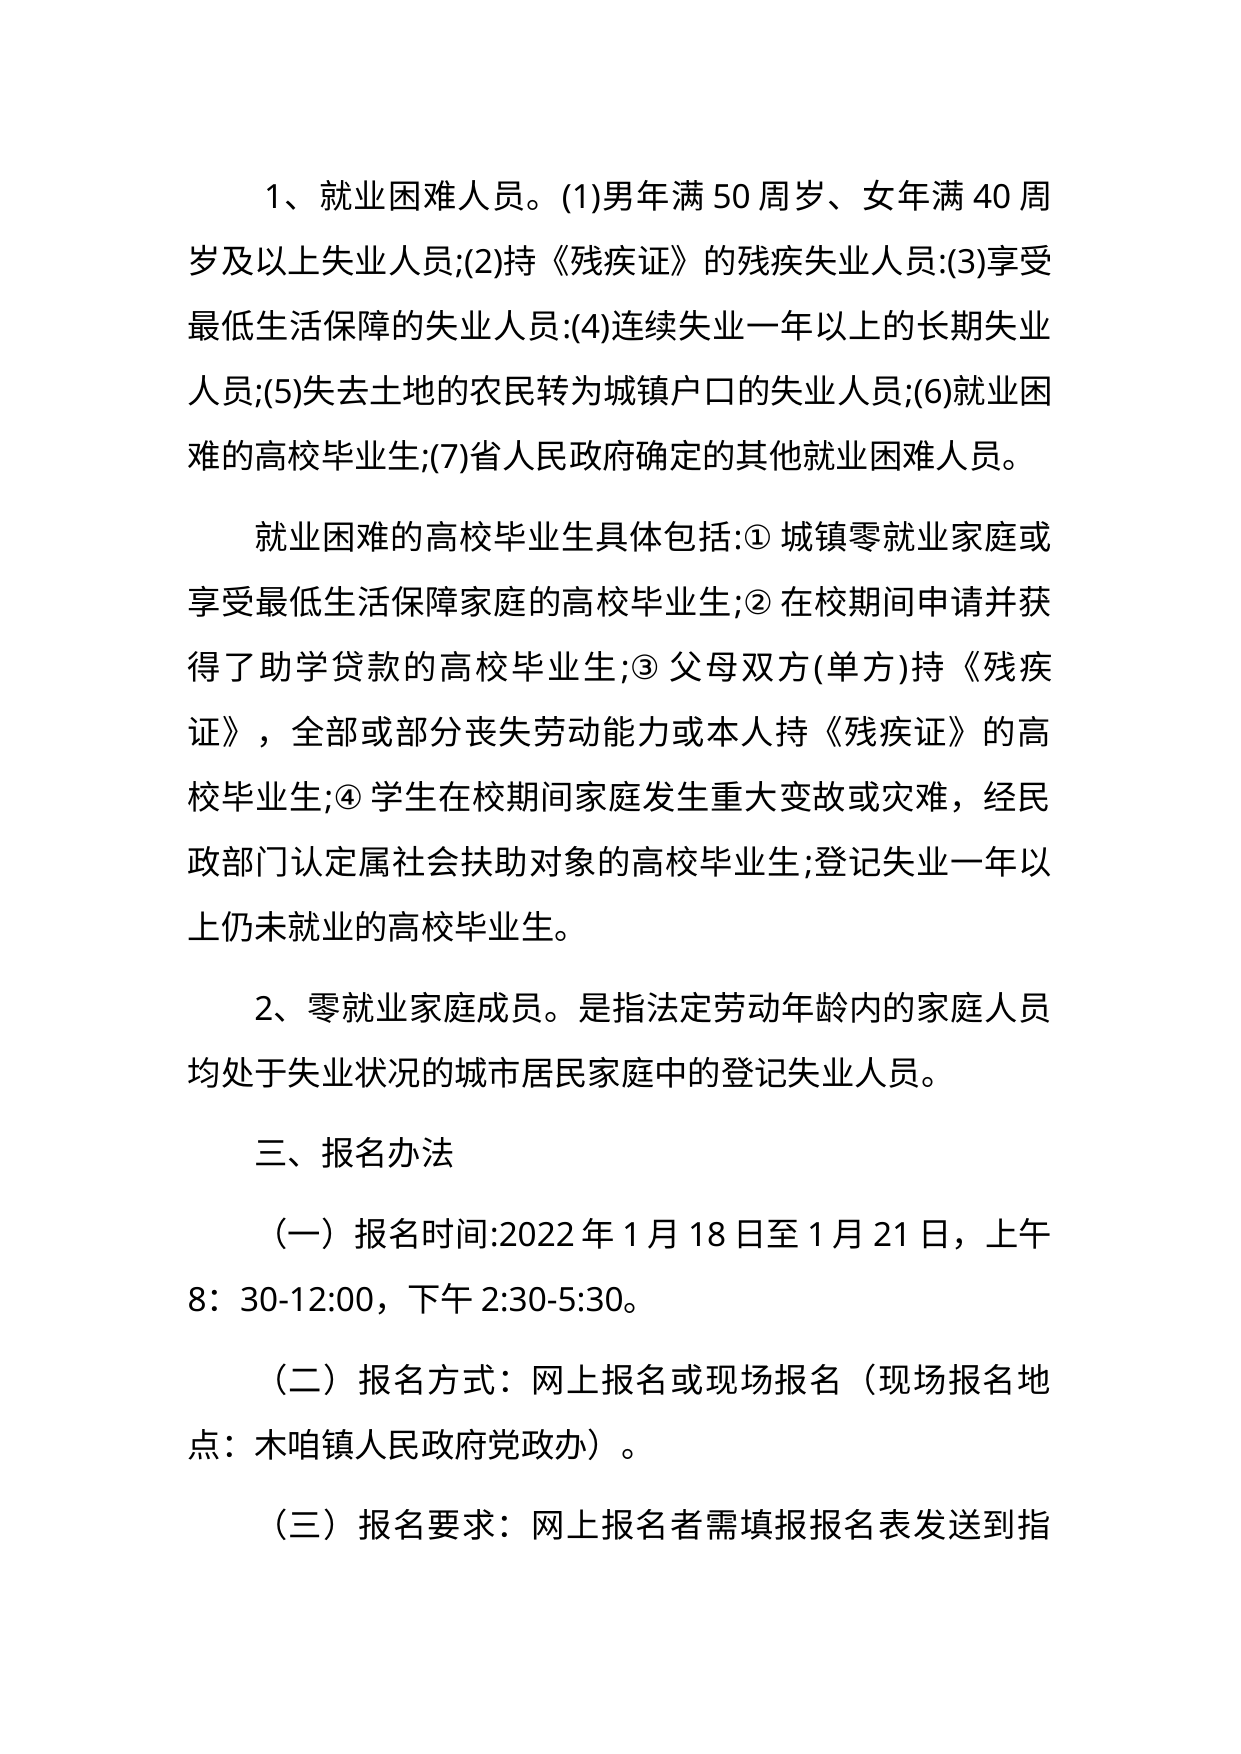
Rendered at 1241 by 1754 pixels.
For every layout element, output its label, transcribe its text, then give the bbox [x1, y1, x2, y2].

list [187, 1491, 1053, 1556]
list （一）报名时间:2022年1月18日至1月21日，上午8：30-12:00，下午2:30-5:30。 [187, 1199, 1053, 1329]
list （二）报名方式：网上报名或现场报名（现场报名地点：木咱镇人民政府党政办）。 [187, 1345, 1053, 1475]
list 1、就业困难人员。(1)男年满50周岁、女年满40周岁及以上失业人员;(2)持《残疾证》的残疾失业人员:(3)享受最低生活保障的失业人员:(4)连续失业一年以上的长期失业人员;(5)失去土地的农民转为城镇户口的失业人员;(6)就业困难的高校毕业生;(7)省人民政府确定的其他就业困难人员。 [187, 162, 1053, 487]
list 就业困难的高校毕业生具体包括:①城镇零就业家庭或享受最低生活保障家庭的高校毕业生;②在校期间申请并获得了助学贷款的高校毕业生;③父母双方(单方)持《残疾证》，全部或部分丧失劳动能力或本人持《残疾证》的高校毕业生;④学生在校期间家庭发生重大变故或灾难，经民政部门认定属社会扶助对象的高校毕业生;登记失业一年以上仍未就业的高校毕业生。 [187, 503, 1053, 958]
list 2、零就业家庭成员。是指法定劳动年龄内的家庭人员均处于失业状况的城市居民家庭中的登记失业人员。 [187, 973, 1053, 1103]
list 三、报名办法 [187, 1119, 1053, 1184]
